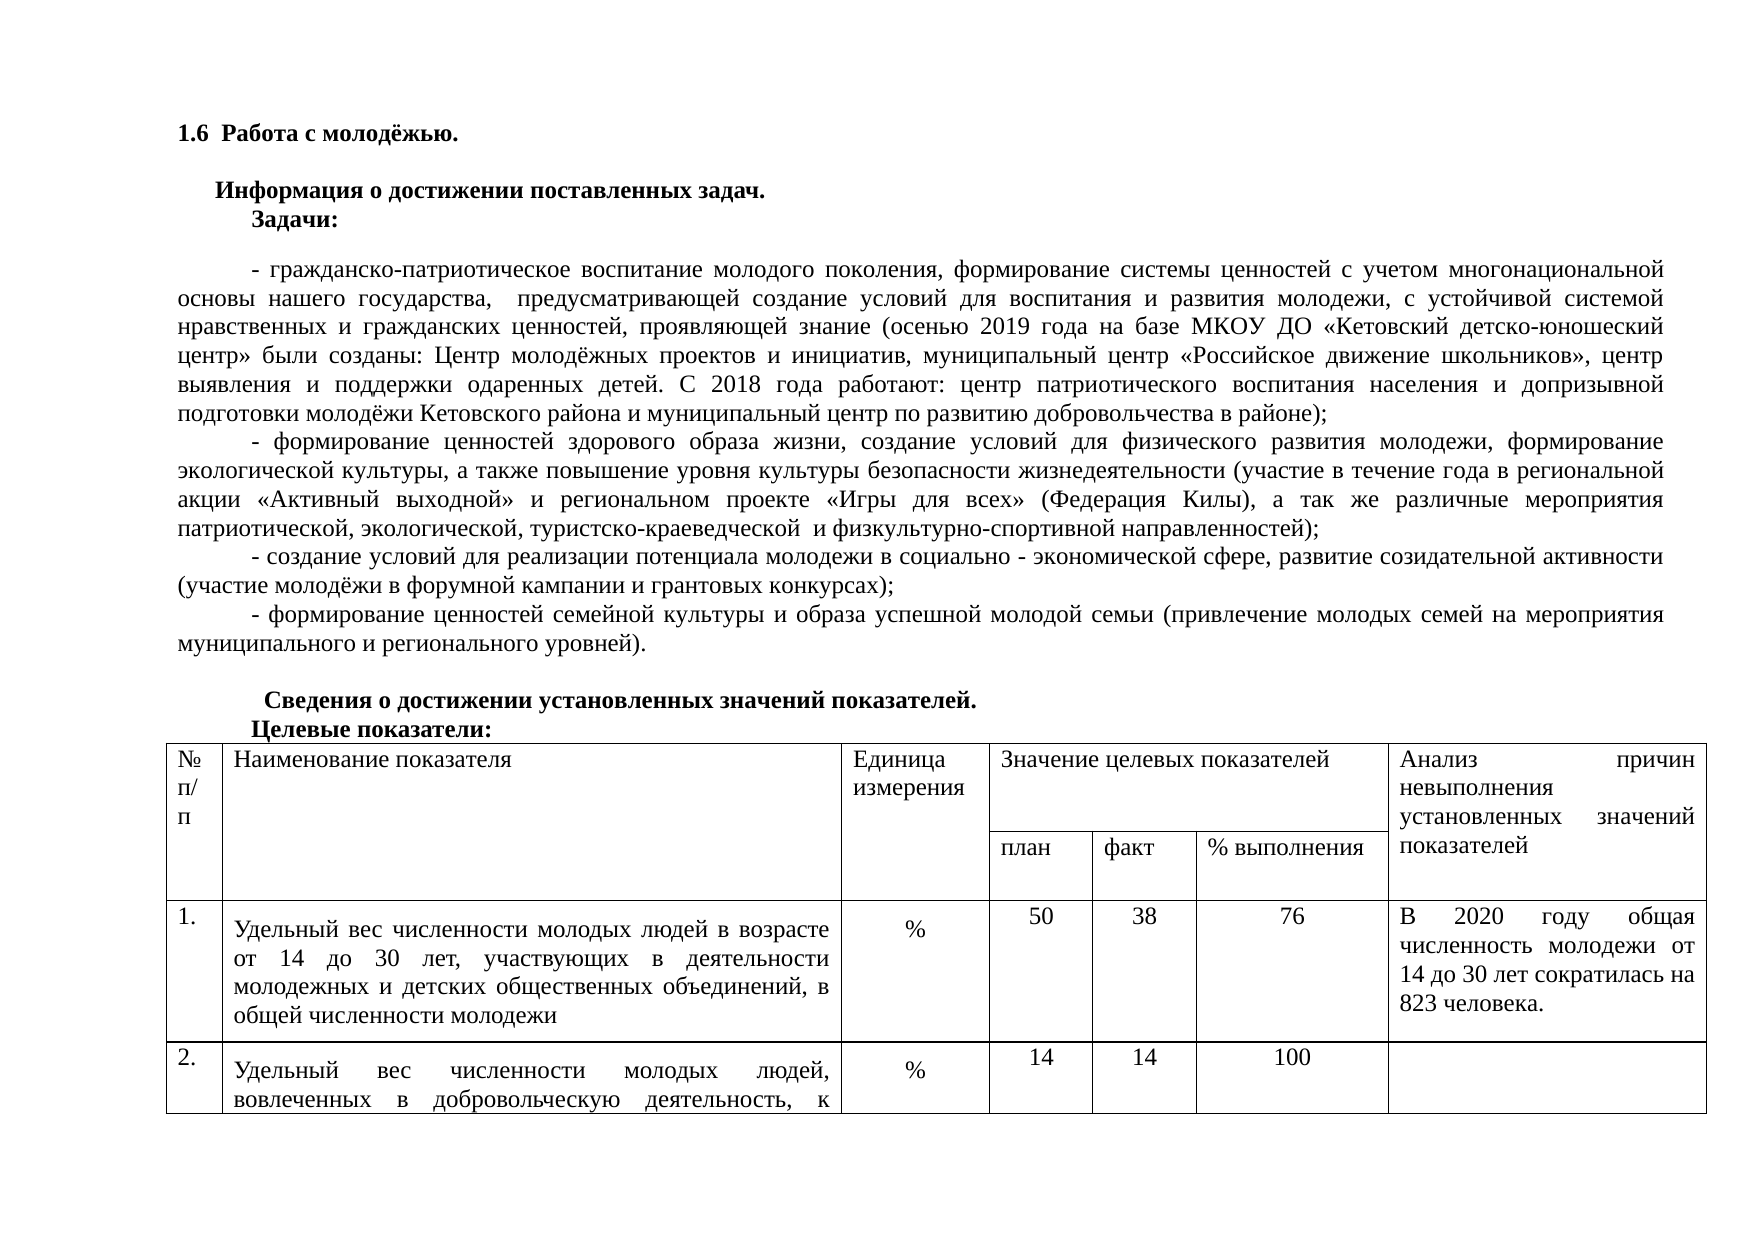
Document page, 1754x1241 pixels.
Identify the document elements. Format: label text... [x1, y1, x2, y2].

list Работа с молодёжью. [177, 118, 1665, 147]
table_cell Удельный вес численности молодых людей в возрасте от 14 до 30 лет, участвующих в деятельности молодежных и детских общественных объединений, в общей численности молодежи [223, 901, 841, 1041]
table_header № п/п [167, 744, 222, 900]
text Сведения о достижении установленных значений показателей. [177, 685, 1665, 714]
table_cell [223, 1043, 841, 1112]
table_header Анализ причин невыполнения установленных значений показателей [1389, 744, 1706, 900]
table_cell 38 [1093, 901, 1196, 1041]
text Задачи: [177, 204, 1665, 233]
text Информация о достижении поставленных задач. [177, 176, 1665, 204]
table_cell 14 [990, 1043, 1092, 1112]
table_cell % выполнения [1197, 832, 1388, 900]
text - формирование ценностей семейной культуры и образа успешной молодой семьи (привлечение молодых семей на мероприятия муниципального и регионального уровней). [177, 599, 1665, 656]
table_cell В 2020 году общая численность молодежи от 14 до 30 лет сократилась на 823 человека. [1389, 901, 1706, 1041]
text - создание условий для реализации потенциала молодежи в социально - экономической сфере, развитие созидательной активности (участие молодёжи в форумной кампании и грантовых конкурсах); [177, 541, 1665, 599]
table_cell 100 [1197, 1043, 1388, 1112]
table_cell 50 [990, 901, 1092, 1041]
text Целевые показатели: [177, 714, 1665, 743]
table_cell [1389, 1043, 1706, 1112]
table_cell % [842, 901, 989, 1041]
table_cell 1. [167, 901, 222, 1041]
table_cell 2. [167, 1043, 222, 1112]
table_header Наименование показателя [223, 744, 841, 900]
table_cell факт [1093, 832, 1196, 900]
table_cell 76 [1197, 901, 1388, 1041]
table_header Единица измерения [842, 744, 989, 900]
table_cell план [990, 832, 1092, 900]
table_cell 14 [1093, 1043, 1196, 1112]
table_cell % [842, 1043, 989, 1112]
table_header Значение целевых показателей [990, 744, 1388, 831]
text - формирование ценностей здорового образа жизни, создание условий для физического развития молодежи, формирование экологической культуры, а также повышение уровня культуры безопасности жизнедеятельности (участие в течение года в региональной акции «Активный выходной» и региональном проекте «Игры для всех» (Федерация Килы), а так же различные мероприятия патриотической, экологической, туристско-краеведческой и физкультурно-спортивной направленностей); [177, 426, 1665, 541]
text - гражданско-патриотическое воспитание молодого поколения, формирование системы ценностей с учетом многонациональной основы нашего государства, предусматривающей создание условий для воспитания и развития молодежи, с устойчивой системой нравственных и гражданских ценностей, проявляющей знание (осенью 2019 года на базе МКОУ ДО «Кетовский детско-юношеский центр» были созданы: Центр молодёжных проектов и инициатив, муниципальный центр «Российское движение школьников», центр выявления и поддержки одаренных детей. С 2018 года работают: центр патриотического воспитания населения и допризывной подготовки молодёжи Кетовского района и муниципальный центр по развитию добровольчества в районе); [177, 254, 1665, 426]
